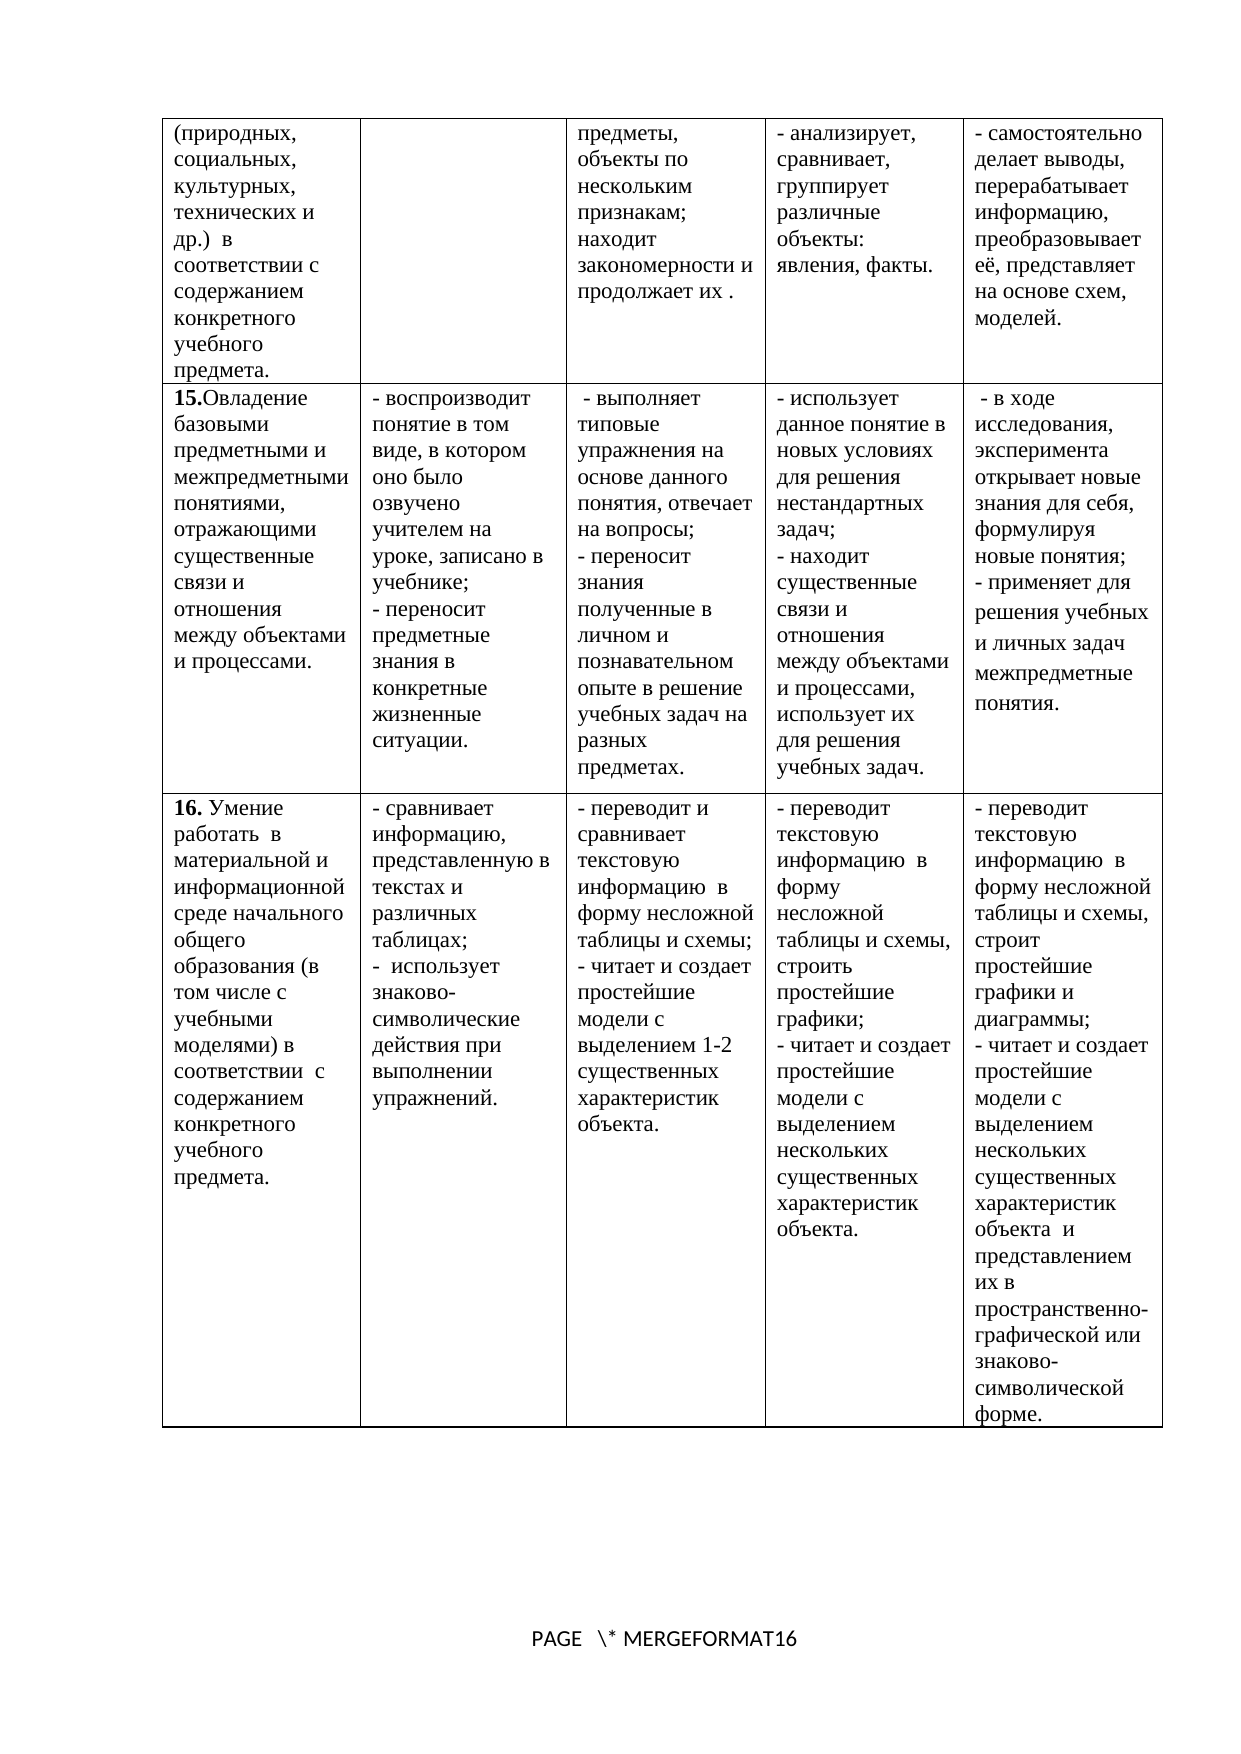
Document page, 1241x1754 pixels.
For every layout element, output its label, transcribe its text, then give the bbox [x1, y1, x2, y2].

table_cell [163, 119, 360, 383]
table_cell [766, 119, 963, 383]
table_cell 15.Овладение базовыми предметными и межпредметными понятиями, отражающими существенные связи и отношения между объектами и процессами. [163, 384, 360, 793]
table_cell - переводит и сравнивает текстовую информацию в форму несложной таблицы и схемы; - читает и создает простейшие модели с выделением 1-2 существенных характеристик объекта. [567, 794, 765, 1426]
table_cell - в ходе исследования, эксперимента открывает новые знания для себя, формулируя новые понятия; - применяет для решения учебных и личных задач межпредметные понятия. [964, 384, 1162, 793]
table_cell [361, 119, 566, 383]
table_cell - использует данное понятие в новых условиях для решения нестандартных задач; - находит существенные связи и отношения между объектами и процессами, использует их для решения учебных задач. [766, 384, 963, 793]
table_cell - переводит текстовую информацию в форму несложной таблицы и схемы, строить простейшие графики; - читает и создает простейшие модели с выделением нескольких существенных характеристик объекта. [766, 794, 963, 1426]
table_cell 16. Умение работать в материальной и информационной среде начального общего образования (в том числе с учебными моделями) в соответствии с содержанием конкретного учебного предмета. [163, 794, 360, 1426]
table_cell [964, 119, 1162, 383]
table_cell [567, 119, 765, 383]
table_cell - выполняет типовые упражнения на основе данного понятия, отвечает на вопросы; - переносит знания полученные в личном и познавательном опыте в решение учебных задач на разных предметах. [567, 384, 765, 793]
table_cell - переводит текстовую информацию в форму несложной таблицы и схемы, строит простейшие графики и диаграммы; - читает и создает простейшие модели с выделением нескольких существенных характеристик объекта и представлением их в пространственно-графической или знаково-символической форме. [964, 794, 1162, 1426]
table_cell - сравнивает информацию, представленную в текстах и различных таблицах; - использует знаково-символические действия при выполнении упражнений. [361, 794, 566, 1426]
table_cell - воспроизводит понятие в том виде, в котором оно было озвучено учителем на уроке, записано в учебнике; - переносит предметные знания в конкретные жизненные ситуации. [361, 384, 566, 793]
